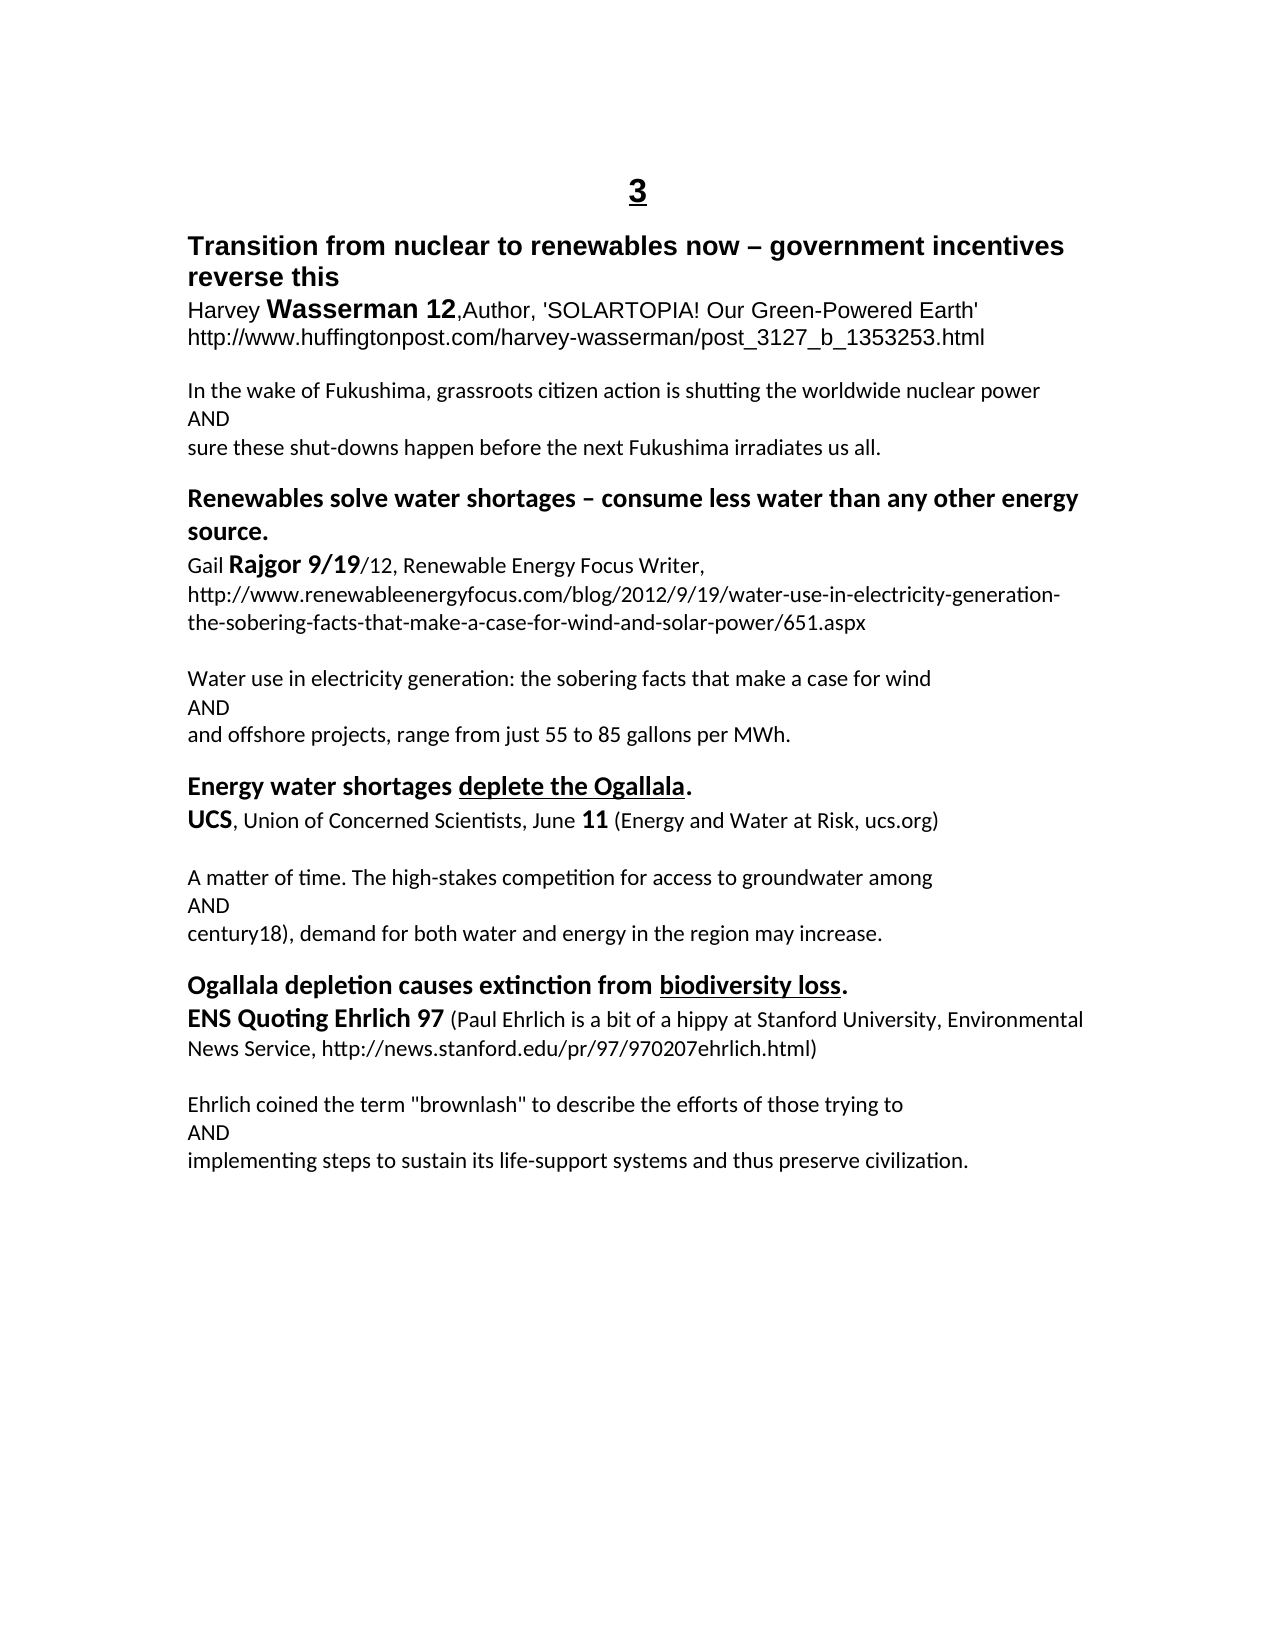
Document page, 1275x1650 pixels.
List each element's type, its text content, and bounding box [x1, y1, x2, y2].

subtitle Ogallala depletion causes extinction from biodiversity loss. [187, 968, 1087, 1001]
text century18), demand for both water and energy in the region may increase. [187, 919, 1087, 948]
text Gail Rajgor 9/19/12, Renewable Energy Focus Writer, http://www.renewableenergyfocus.com/blog/2012/9/19/water-use-in-electricity-generation-the-sobering-facts-that-make-a-case-for-wind-and-solar-power/651.aspx [187, 547, 1087, 637]
text AND [187, 1118, 1087, 1147]
text and offshore projects, range from just 55 to 85 gallons per MWh. [187, 721, 1087, 749]
text AND [187, 693, 1087, 721]
subtitle Renewables solve water shortages – consume less water than any other energy source. [187, 481, 1087, 547]
text A matter of time. The high-stakes competition for access to groundwater among [187, 863, 1087, 892]
text AND [187, 892, 1087, 919]
text In the wake of Fukushima, grassroots citizen action is shutting the worldwide nuclear power [187, 377, 1087, 404]
text Ehrlich coined the term "brownlash" to describe the efforts of those trying to [187, 1091, 1087, 1118]
subtitle Transition from nuclear to renewables now – government incentives reverse this [187, 230, 1087, 293]
text sure these shut-downs happen before the next Fukushima irradiates us all. [187, 433, 1087, 461]
text UCS, Union of Concerned Scientists, June 11 (Energy and Water at Risk, ucs.org) [187, 802, 1087, 836]
text AND [187, 404, 1087, 433]
text Harvey Wasserman 12,Author, 'SOLARTOPIA! Our Green-Powered Earth' http://www.huffingtonpost.com/harvey-wasserman/post_3127_b_1353253.html [187, 293, 1087, 350]
text implementing steps to sustain its life-support systems and thus preserve civilization. [187, 1147, 1087, 1174]
text Water use in electricity generation: the sobering facts that make a case for wind [187, 664, 1087, 693]
text ENS Quoting Ehrlich 97 (Paul Ehrlich is a bit of a hippy at Stanford University, Environmental News Service, http://news.stanford.edu/pr/97/970207ehrlich.html) [187, 1001, 1087, 1062]
subtitle Energy water shortages deplete the Ogallala. [187, 769, 1087, 802]
subtitle 3 [187, 171, 1087, 209]
